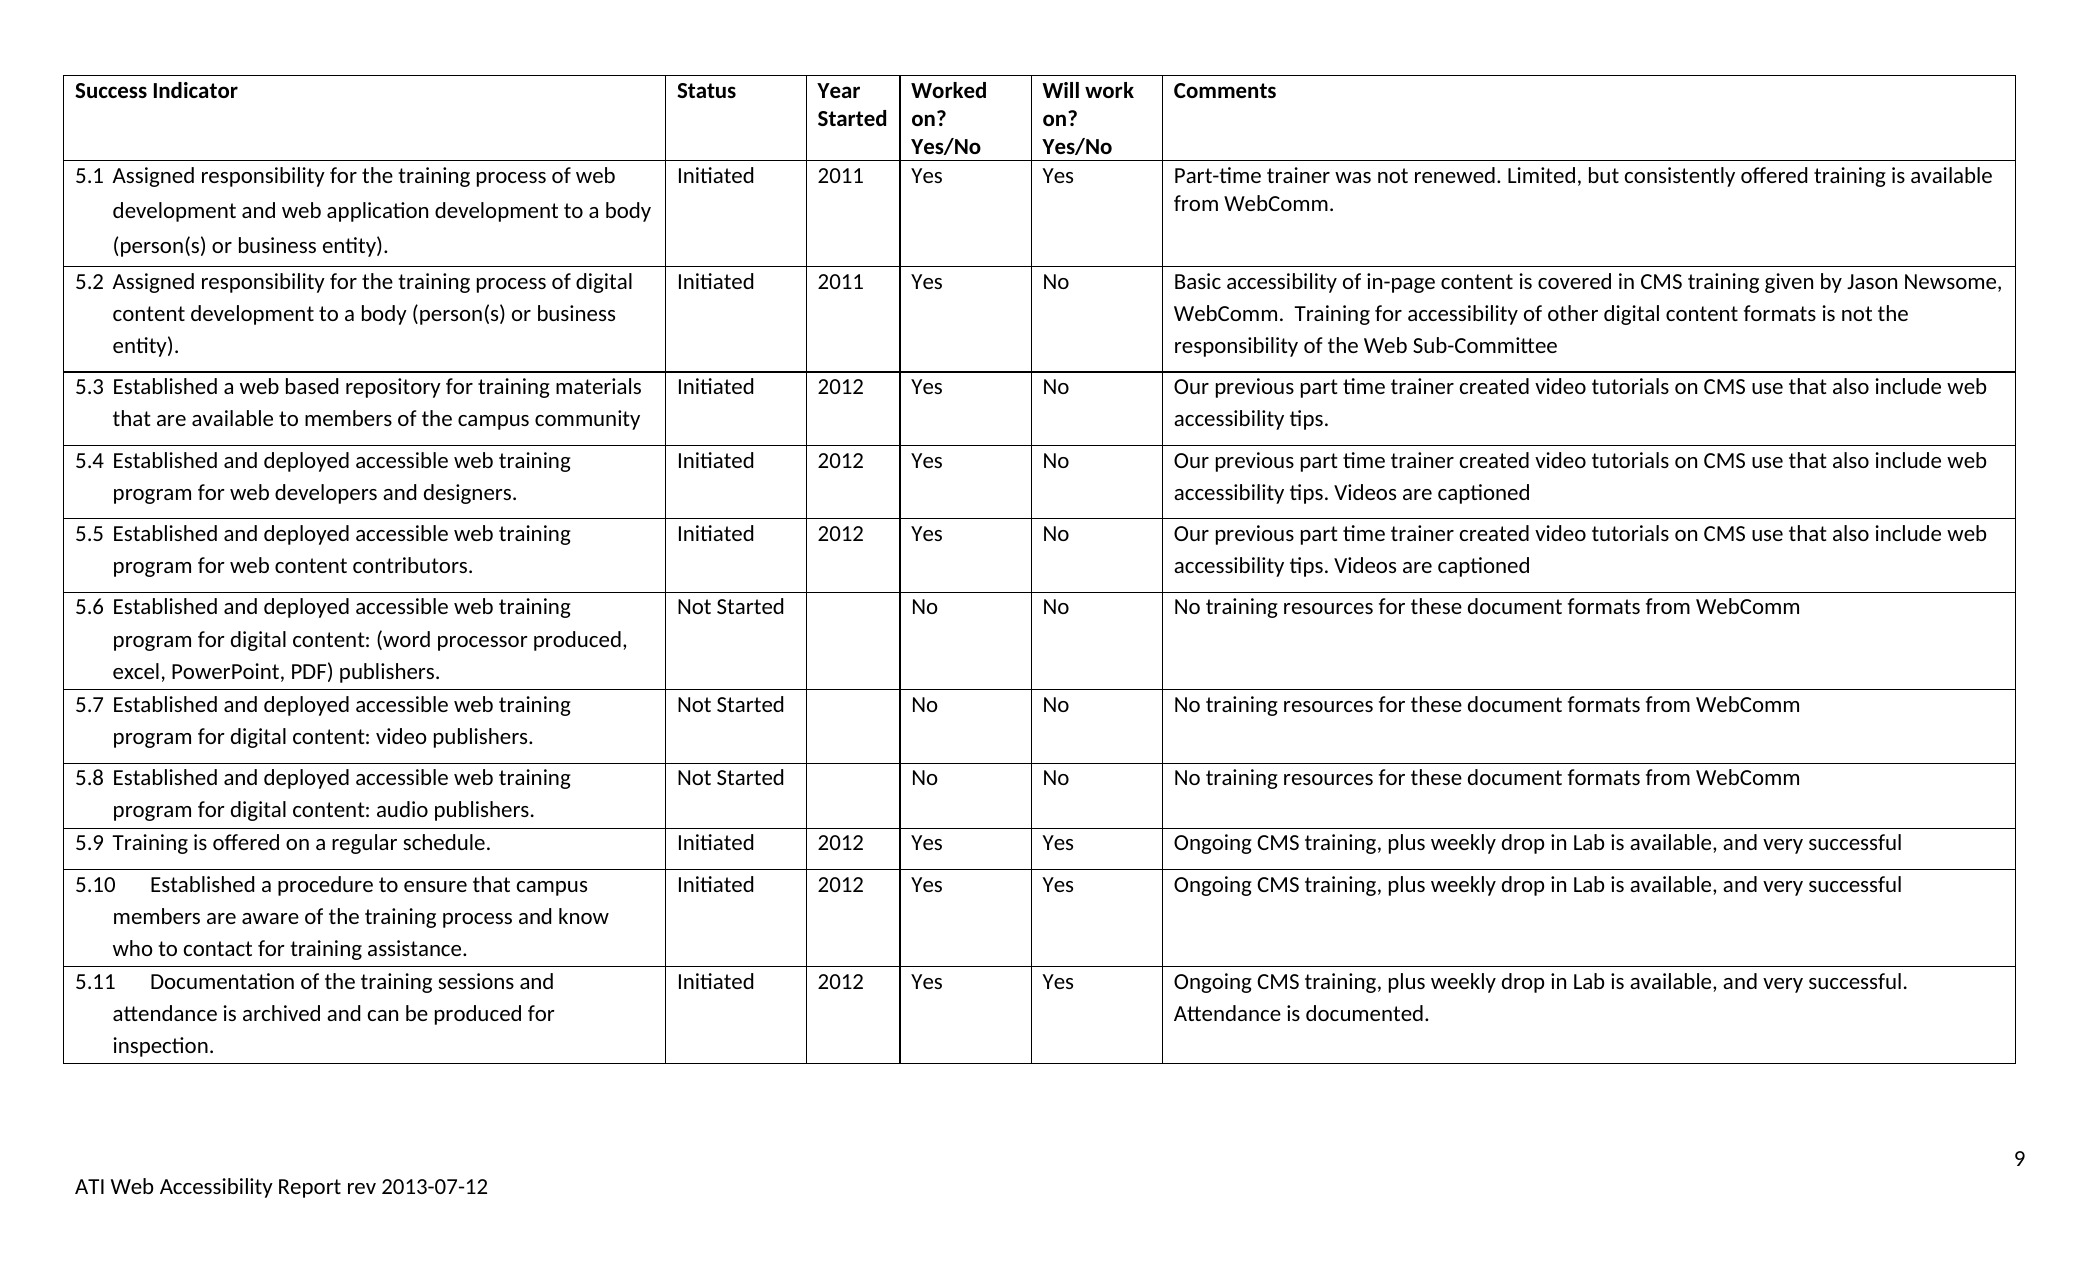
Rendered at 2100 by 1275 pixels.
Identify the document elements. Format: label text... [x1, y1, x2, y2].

table_cell Assigned responsibility for the training process of web development and web application development to a body (person(s) or business entity). [64, 161, 665, 266]
table_cell Established and deployed accessible web training program for digital content: (word processor produced, excel, PowerPoint, PDF) publishers. [64, 593, 665, 689]
table_cell 2012 [807, 870, 899, 966]
table_cell No training resources for these document formats from WebComm [1163, 764, 2015, 827]
table_cell 2012 [807, 446, 899, 518]
table_header Year Started [807, 76, 899, 160]
table_header Will work on? Yes/No [1032, 76, 1162, 160]
table_cell [666, 593, 806, 689]
table_cell [807, 593, 899, 689]
table_cell No [1032, 519, 1162, 592]
table_cell Initiated [666, 446, 806, 518]
table_cell 2012 [807, 829, 899, 869]
table_cell Our previous part time trainer created video tutorials on CMS use that also include web accessibility tips. Videos are captioned [1163, 519, 2015, 592]
table_cell [666, 764, 806, 827]
table_header Success Indicator [64, 76, 665, 160]
table_header Comments [1163, 76, 2015, 160]
table_cell Established and deployed accessible web training program for web content contributors. [64, 519, 665, 592]
table_cell Yes [901, 161, 1031, 266]
table_cell No training resources for these document formats from WebComm [1163, 690, 2015, 762]
table_cell Yes [901, 967, 1031, 1063]
table_cell No [1032, 267, 1162, 371]
table_cell [666, 690, 806, 762]
table_cell 2011 [807, 267, 899, 371]
table_cell No [901, 764, 1031, 827]
table_cell Assigned responsibility for the training process of digital content development to a body (person(s) or business entity). [64, 267, 665, 371]
table_cell No [1032, 764, 1162, 827]
table_cell Yes [901, 519, 1031, 592]
table_cell Basic accessibility of in-page content is covered in CMS training given by Jason Newsome, WebComm. Training for accessibility of other digital content formats is not the responsibility of the Web Sub-Committee [1163, 267, 2015, 371]
table_cell Initiated [666, 967, 806, 1063]
table_header Status [666, 76, 806, 160]
table_cell Yes [1032, 829, 1162, 869]
table_cell No [1032, 446, 1162, 518]
table_cell 2012 [807, 519, 899, 592]
table_cell Established a procedure to ensure that campus members are aware of the training process and know who to contact for training assistance. [64, 870, 665, 966]
table_cell Yes [901, 829, 1031, 869]
table_cell No [1032, 593, 1162, 689]
table_cell Initiated [666, 870, 806, 966]
table_cell 2012 [807, 373, 899, 445]
table_cell Yes [1032, 161, 1162, 266]
table_cell Yes [901, 870, 1031, 966]
table_cell [807, 690, 899, 762]
table_cell 2012 [807, 967, 899, 1063]
table_cell Yes [1032, 870, 1162, 966]
table_cell No training resources for these document formats from WebComm [1163, 593, 2015, 689]
table_cell Initiated [666, 519, 806, 592]
table_cell No [901, 690, 1031, 762]
table_cell No [1032, 690, 1162, 762]
table_cell Initiated [666, 829, 806, 869]
table_cell Part-time trainer was not renewed. Limited, but consistently offered training is available from WebComm. [1163, 161, 2015, 266]
table_cell Initiated [666, 161, 806, 266]
table_cell Yes [901, 267, 1031, 371]
table_cell [807, 764, 899, 827]
table_cell Established and deployed accessible web training program for digital content: audio publishers. [64, 764, 665, 827]
table_cell Documentation of the training sessions and attendance is archived and can be produced for inspection. [64, 967, 665, 1063]
table_cell Yes [901, 446, 1031, 518]
table_cell Initiated [666, 267, 806, 371]
table_cell No [901, 593, 1031, 689]
table_cell Yes [1032, 967, 1162, 1063]
table_cell Ongoing CMS training, plus weekly drop in Lab is available, and very successful [1163, 870, 2015, 966]
table_cell 2011 [807, 161, 899, 266]
table_cell Established a web based repository for training materials that are available to members of the campus community [64, 373, 665, 445]
table_cell Our previous part time trainer created video tutorials on CMS use that also include web accessibility tips. [1163, 373, 2015, 445]
table_cell Yes [901, 373, 1031, 445]
table_cell Initiated [666, 373, 806, 445]
table_cell Ongoing CMS training, plus weekly drop in Lab is available, and very successful. Attendance is documented. [1163, 967, 2015, 1063]
table_cell Established and deployed accessible web training program for digital content: video publishers. [64, 690, 665, 762]
table_cell Our previous part time trainer created video tutorials on CMS use that also include web accessibility tips. Videos are captioned [1163, 446, 2015, 518]
table_header Worked on? Yes/No [901, 76, 1031, 160]
table_cell Established and deployed accessible web training program for web developers and designers. [64, 446, 665, 518]
table_cell Training is offered on a regular schedule. [64, 829, 665, 869]
table_cell No [1032, 373, 1162, 445]
table_cell Ongoing CMS training, plus weekly drop in Lab is available, and very successful [1163, 829, 2015, 869]
